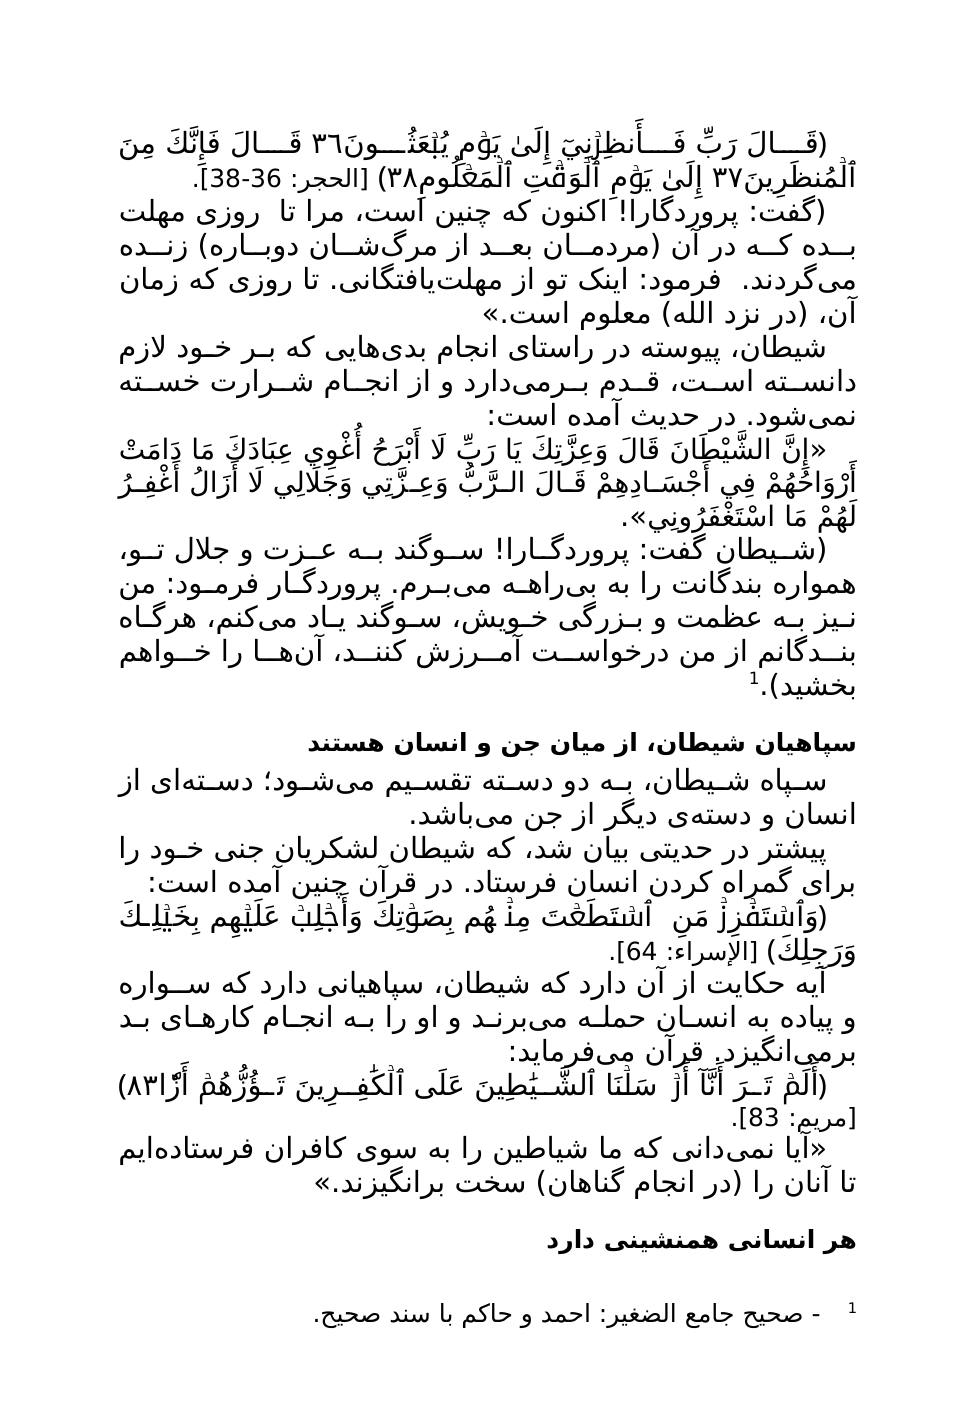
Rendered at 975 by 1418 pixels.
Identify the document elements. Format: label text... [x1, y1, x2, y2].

text ‌آیه حکایت از آن دارد که شیطان، سپاهیانی دارد که سواره و پیاده به انسان حمله می‌برند و او را به انجام کارهای بد برمی‌انگیزد. قرآن می‌فرماید: [118, 967, 857, 1069]
text پیشتر در حدیتی بیان شد، که شیطان لشکریان جنی خود را برای گمراه کردن انسان فرستاد. در قرآن چنین آمده است: [118, 831, 857, 899]
text (شیطان گفت: پروردگارا! سوگند به عزت و جلال تو، همواره بندگانت را به بی‌راهه می‌برم. پروردگار فرمود: من نیز به عظمت و بزرگی خویش، سوگند یاد می‌کنم، هرگاه بندگانم از من درخواست آمرزش کنند، ‌آن‌ها را خواهم بخشید). [118, 533, 857, 703]
text «آیا نمی‌دانی که ما شیاطین را به سوی کافران فرستاده‌ایم تا آنان را (در انجام گناهان) سخت برانگیزند.»‏ [118, 1132, 857, 1200]
text ﴿وَٱسۡتَفۡزِزۡ مَنِ ٱسۡتَطَعۡتَ مِنۡهُم بِصَوۡتِكَ وَأَجۡلِبۡ عَلَيۡهِم بِخَيۡلِكَ وَرَجِلِكَ﴾ [الإسراء: 64]. [118, 899, 857, 967]
text (گفت: پروردگارا! اکنون که چنین است، مرا تا روزی مهلت بده که در آن (مردمان بعد از مرگ‌شان دوباره) زنده می‌گردند. ‏ فرمود: اینک تو از مهلت‌یافتگانی.‏ تا روزی که زمان آن، (در نزد الله) معلوم است.» [118, 194, 857, 330]
text ﴿قَالَ رَبِّ فَأَنظِرۡنِيٓ إِلَىٰ يَوۡمِ يُبۡعَثُونَ٣٦ قَالَ فَإِنَّكَ مِنَ ٱلۡمُنظَرِينَ٣٧ إِلَىٰ يَوۡمِ ٱلۡوَقۡتِ ٱلۡمَعۡلُومِ٣٨﴾ [الحجر: 36-38]. [118, 127, 857, 194]
text «إِنَّ الشَّيْطَانَ قَالَ وَعِزَّتِكَ يَا رَبِّ لَا أَبْرَحُ أُغْوِي عِبَادَكَ مَا دَامَتْ أَرْوَاحُهُمْ فِي أَجْسَادِهِمْ قَالَ الرَّبُّ وَعِزَّتِي وَجَلَالِي لَا أَزَالُ أَغْفِرُ لَهُمْ مَا اسْتَغْفَرُونِي». [118, 432, 857, 533]
text سپاه شیطان، به دو دسته تقسیم می‌شود؛‌ دسته‌ای از انسان و دسته‌ی دیگر از جن می‌باشد. [118, 763, 857, 831]
text هر انسانی همنشینی دارد [118, 1225, 857, 1254]
text شیطان، پیوسته در راستای انجام بدی‌هایی که بر خود لازم دانسته است، قدم برمی‌دارد و از انجام شرارت خسته نمی‌شود. در حدیث آمده است: [118, 330, 857, 432]
text ﴿أَلَمۡ تَرَ أَنَّآ أَرۡسَلۡنَا ٱلشَّيَٰطِينَ عَلَى ٱلۡكَٰفِرِينَ تَؤُزُّهُمۡ أَزّٗا٨٣﴾ [مريم: 83]. [118, 1069, 857, 1132]
text سپاهيان شيطان، از میان جن و انسان هستند [118, 728, 857, 757]
